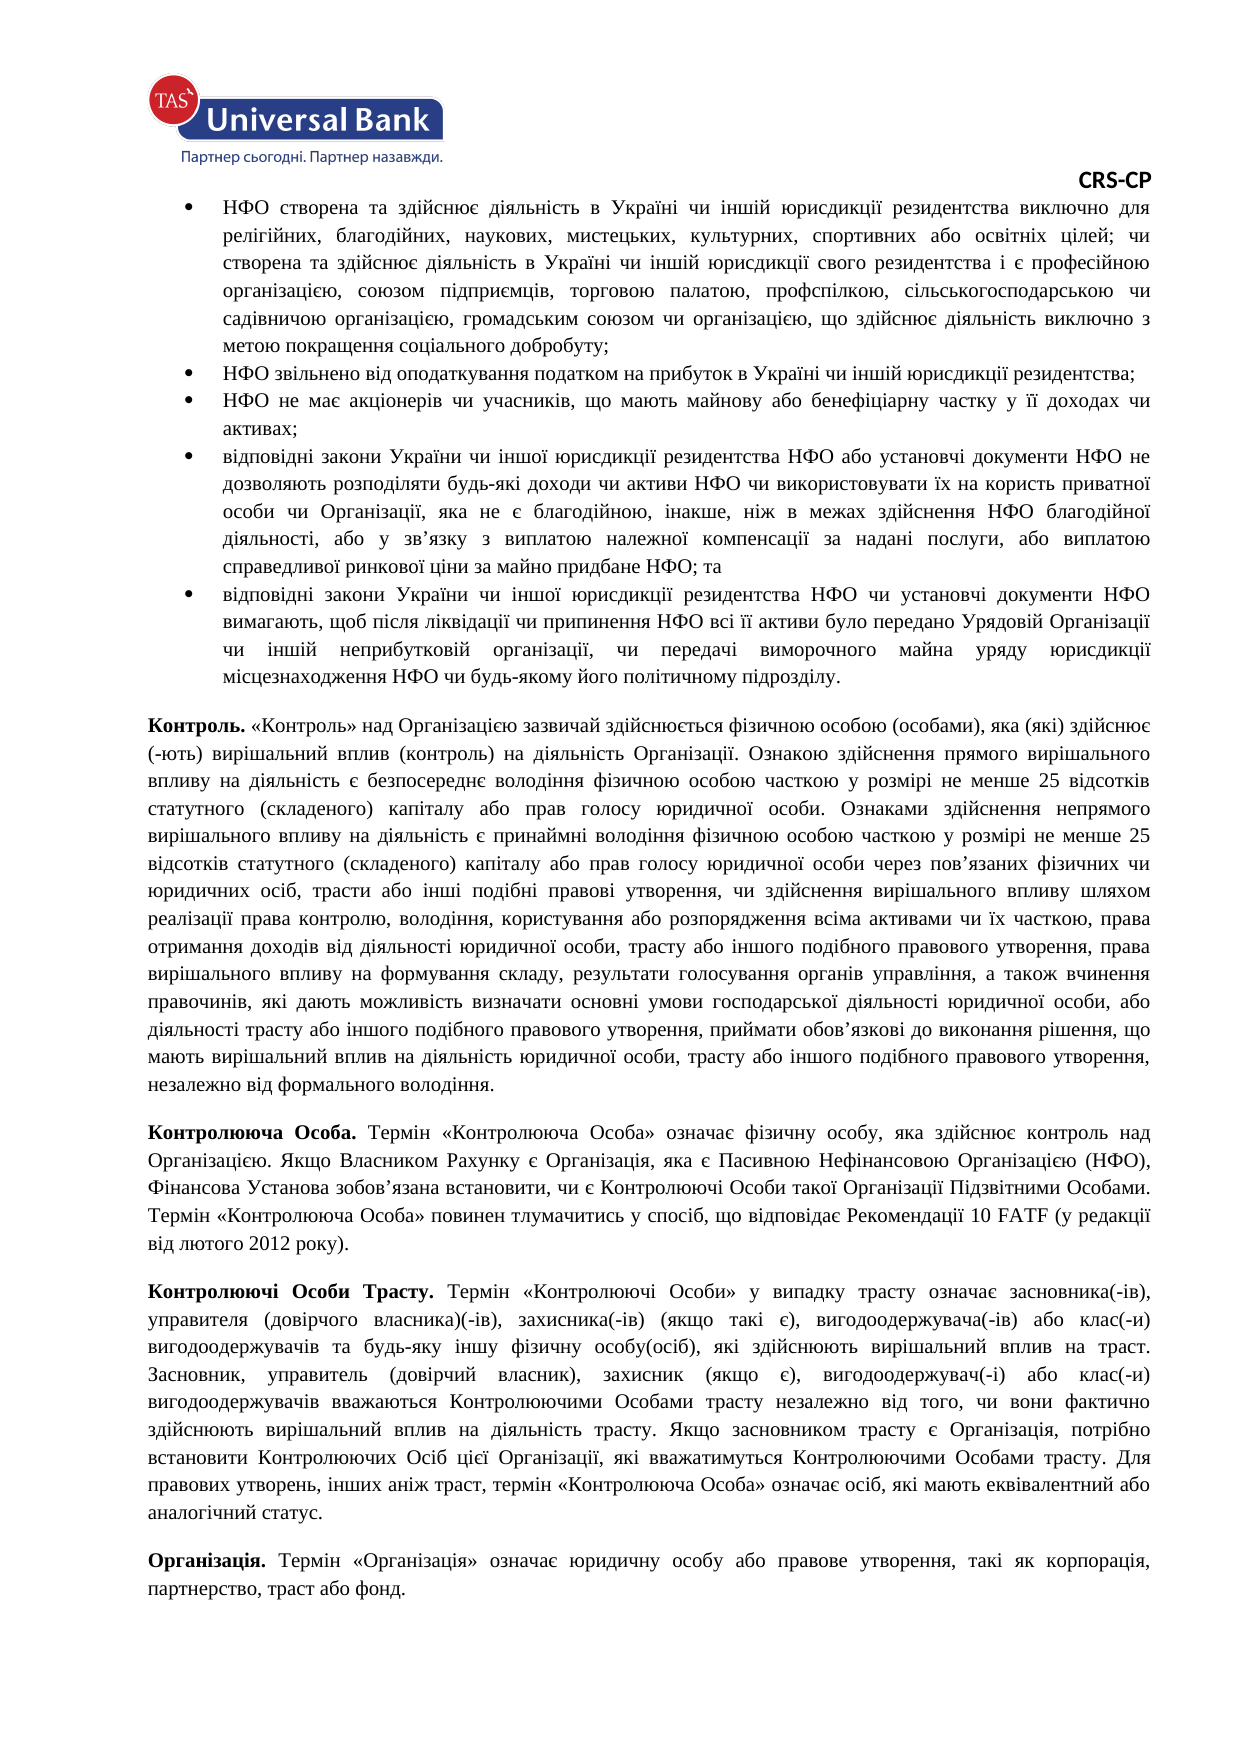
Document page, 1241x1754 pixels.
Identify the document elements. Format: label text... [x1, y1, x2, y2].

list відповідні закони України чи іншої юрисдикції резидентства НФО чи установчі документи НФО вимагають, щоб після ліквідації чи припинення НФО всі її активи було передано Урядовій Організації чи іншій неприбутковій організації, чи передачі виморочного майна уряду юрисдикції місцезнаходження НФО чи будь-якому його політичному підрозділу. [185, 582, 1152, 688]
text Контролююча Особа. Термін «Контролююча Особа» означає фізичну особу, яка здійснює контроль над Організацією. Якщо Власником Рахунку є Організація, яка є Пасивною Нефінансовою Організацією (НФО), Фінансова Установа зобов’язана встановити, чи є Контролюючі Особи такої Організації Підзвітними Особами. Термін «Контролююча Особа» повинен тлумачитись у спосіб, що відповідає Рекомендації 10 FATF (у редакції від лютого 2012 року). [148, 1120, 1152, 1254]
list НФО створена та здійснює діяльність в Україні чи іншій юрисдикції резидентства виключно для релігійних, благодійних, наукових, мистецьких, культурних, спортивних або освітніх цілей; чи створена та здійснює діяльність в Україні чи іншій юрисдикції свого резидентства і є професійною організацією, союзом підприємців, торговою палатою, профспілкою, сільськогосподарською чи садівничою організацією, громадським союзом чи організацією, що здійснює діяльність виключно з метою покращення соціального добробуту; [185, 195, 1152, 357]
picture [147, 73, 445, 165]
list відповідні закони України чи іншої юрисдикції резидентства НФО або установчі документи НФО не дозволяють розподіляти будь-які доходи чи активи НФО чи використовувати їх на користь приватної особи чи Організації, яка не є благодійною, інакше, ніж в межах здійснення НФО благодійної діяльності, або у зв’язку з виплатою належної компенсації за надані послуги, або виплатою справедливої ринкової ціни за майно придбане НФО; та [185, 443, 1152, 578]
text Контроль. «Контроль» над Організацією зазвичай здійснюється фізичною особою (особами), яка (які) здійснює (-ють) вирішальний вплив (контроль) на діяльність Організації. Ознакою здійснення прямого вирішального впливу на діяльність є безпосереднє володіння фізичною особою часткою у розмірі не менше 25 відсотків статутного (складеного) капіталу або прав голосу юридичної особи. Ознаками здійснення непрямого вирішального впливу на діяльність є принаймні володіння фізичною особою часткою у розмірі не менше 25 відсотків статутного (складеного) капіталу або прав голосу юридичної особи через пов’язаних фізичних чи юридичних осіб, трасти або інші подібні правові утворення, чи здійснення вирішального впливу шляхом реалізації права контролю, володіння, користування або розпорядження всіма активами чи їх часткою, права отримання доходів від діяльності юридичної особи, трасту або іншого подібного правового утворення, права вирішального впливу на формування складу, результати голосування органів управління, а також вчинення правочинів, які дають можливість визначати основні умови господарської діяльності юридичної особи, або діяльності трасту або іншого подібного правового утворення, приймати обов’язкові до виконання рішення, що мають вирішальний вплив на діяльність юридичної особи, трасту або іншого подібного правового утворення, незалежно від формального володіння. [148, 713, 1152, 1096]
list НФО не має акціонерів чи учасників, що мають майнову або бенефіціарну частку у її доходах чи активах; [185, 388, 1152, 440]
text Організація. Термін «Організація» означає юридичну особу або правове утворення, такі як корпорація, партнерство, траст або фонд. [148, 1548, 1152, 1600]
list НФО звільнено від оподаткування податком на прибуток в Україні чи іншій юрисдикції резидентства; [185, 361, 1152, 385]
text Контролюючі Особи Трасту. Термін «Контролюючі Особи» у випадку трасту означає засновника(-ів), управителя (довірчого власника)(-ів), захисника(-ів) (якщо такі є), вигодоодержувача(-ів) або клас(-и) вигодоодержувачів та будь-яку іншу фізичну особу(осіб), які здійснюють вирішальний вплив на траст. Засновник, управитель (довірчий власник), захисник (якщо є), вигодоодержувач(-і) або клас(-и) вигодоодержувачів вважаються Контролюючими Особами трасту незалежно від того, чи вони фактично здійснюють вирішальний вплив на діяльність трасту. Якщо засновником трасту є Організація, потрібно встановити Контролюючих Осіб цієї Організації, які вважатимуться Контролюючими Особами трасту. Для правових утворень, інших аніж траст, термін «Контролююча Особа» означає осіб, які мають еквівалентний або аналогічний статус. [148, 1279, 1152, 1524]
